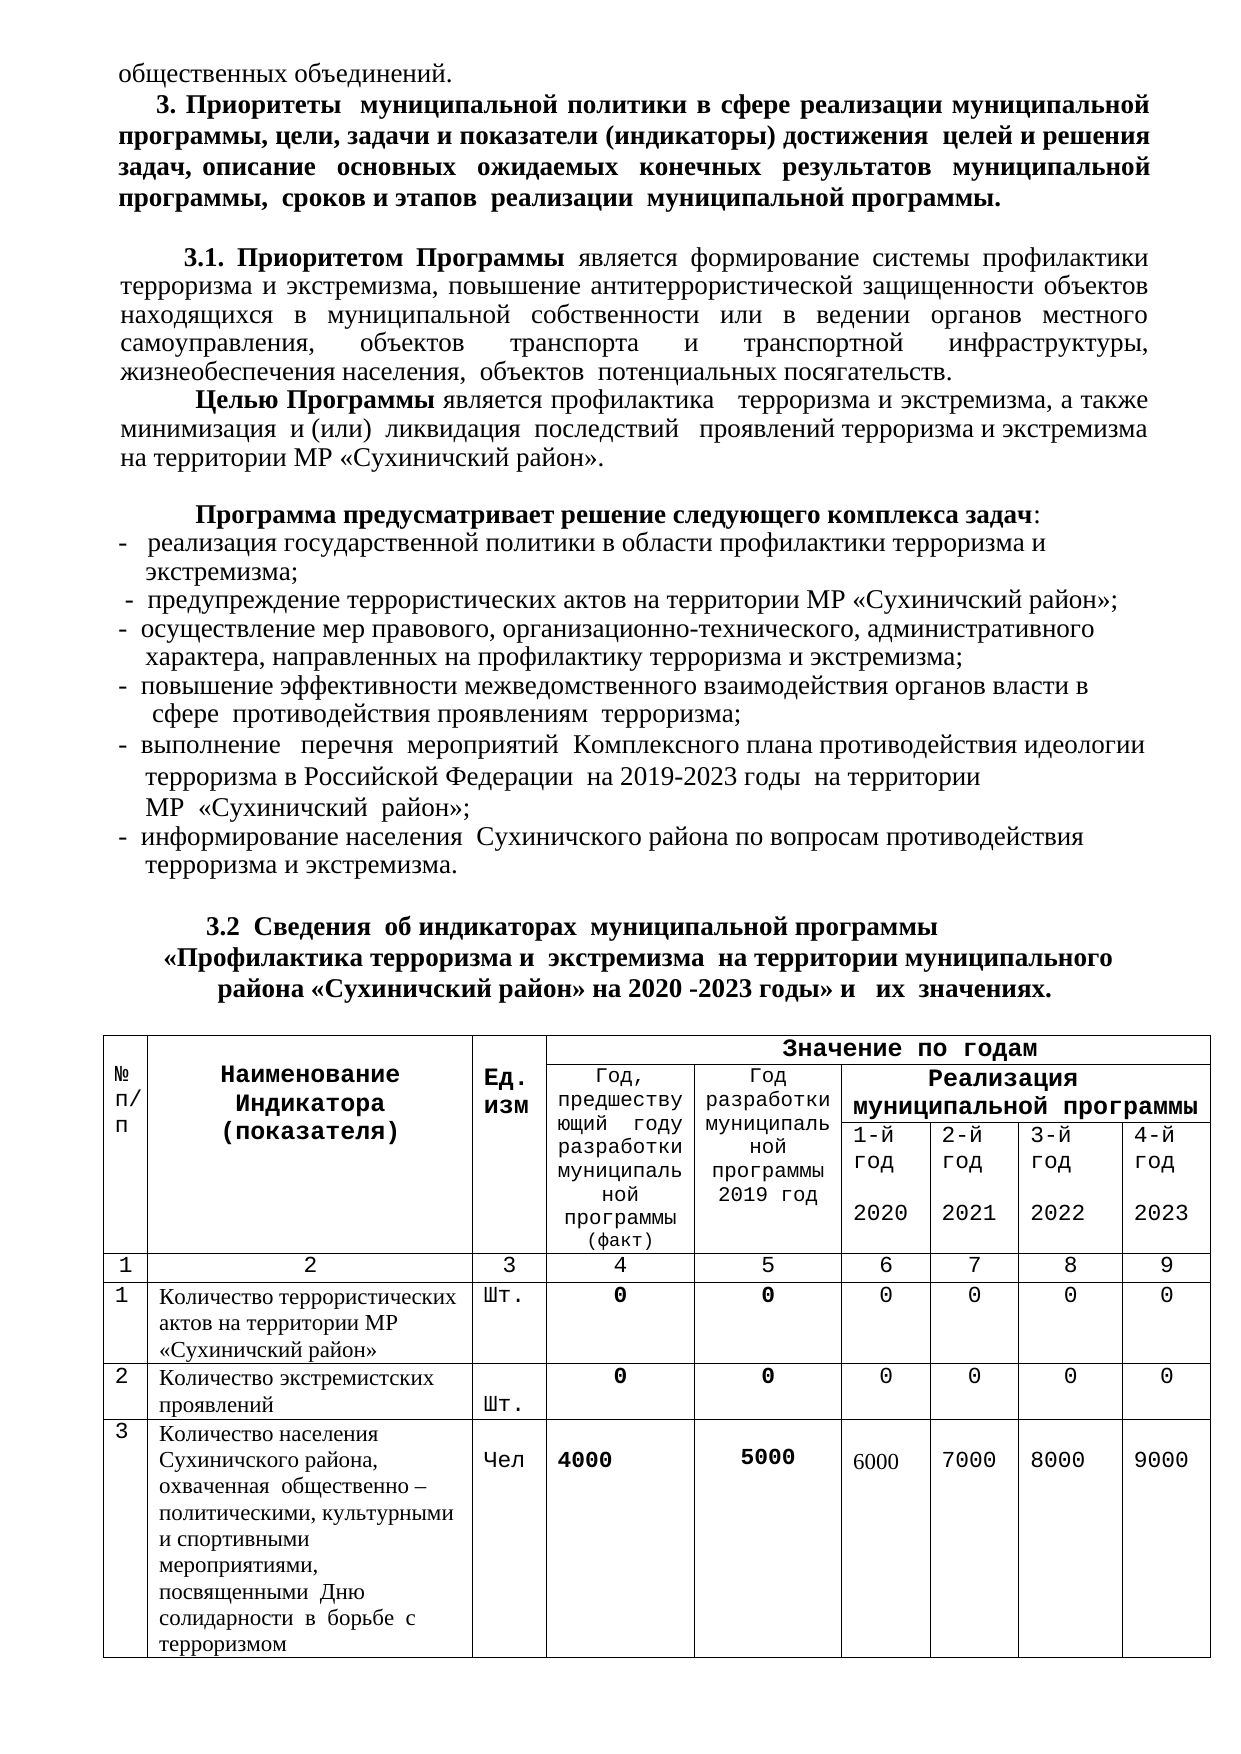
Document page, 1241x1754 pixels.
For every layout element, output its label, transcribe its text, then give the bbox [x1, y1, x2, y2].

text Программа предусматривает решение следующего комплекса задач: [120, 500, 1152, 529]
table_cell 3-й год 2022 [1019, 1123, 1122, 1253]
table_cell 8 [1019, 1254, 1122, 1282]
text 3. Приоритеты муниципальной политики в сфере реализации муниципальной программы, цели, задачи и показатели (индикаторы) достижения целей и решения задач, описание основных ожидаемых конечных результатов муниципальной программы, сроков и этапов реализации муниципальной программы. [118, 88, 1152, 212]
table_cell Количество террористических актов на территории МР «Сухиничский район» [148, 1283, 472, 1363]
text терроризма и экстремизма. [118, 851, 1152, 879]
table_cell 5 [695, 1254, 841, 1282]
table_cell 0 [1123, 1283, 1210, 1363]
text - предупреждение террористических актов на территории МР «Сухиничский район»; [118, 586, 1152, 614]
table_header № п/п [104, 1036, 147, 1253]
table_cell 4-й год 2023 [1123, 1123, 1210, 1253]
text характера, направленных на профилактику терроризма и экстремизма; [118, 643, 1152, 672]
text экстремизма; [118, 557, 1152, 586]
table_cell 0 [931, 1283, 1018, 1363]
table_header Ед. изм [473, 1036, 546, 1253]
table_cell 3 [473, 1254, 546, 1282]
text МР «Сухиничский район»; [118, 791, 1152, 822]
table_cell 7000 [931, 1420, 1018, 1657]
table_cell 9 [1123, 1254, 1210, 1282]
table_header Наименование Индикатора (показателя) [148, 1036, 472, 1253]
table_cell 0 [1123, 1364, 1210, 1418]
table_cell 0 [931, 1364, 1018, 1418]
table_cell 3 [104, 1420, 147, 1657]
text - осуществление мер правового, организационно-технического, административного [118, 614, 1152, 643]
table_cell Шт. [473, 1283, 546, 1363]
table_cell 4 [547, 1254, 694, 1282]
table_cell 1-й год 2020 [842, 1123, 930, 1253]
text Целью Программы является профилактика терроризма и экстремизма, а также минимизация и (или) ликвидация последствий проявлений терроризма и экстремизма на территории МР «Сухиничский район». [120, 386, 1149, 472]
text «Профилактика терроризма и экстремизма на территории муниципального района «Сухиничский район» на 2020 -2023 годы» и их значениях. [118, 941, 1152, 1004]
table_cell 0 [547, 1364, 694, 1418]
table_cell 8000 [1019, 1420, 1122, 1657]
table_cell 9000 [1123, 1420, 1210, 1657]
table_cell Год разработки муниципаль ной программы 2019 год [695, 1065, 841, 1253]
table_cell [148, 1420, 472, 1657]
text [118, 59, 1152, 88]
table_header Значение по годам [547, 1036, 1210, 1064]
table_cell 2-й год 2021 [931, 1123, 1018, 1253]
table_cell 2 [104, 1364, 147, 1418]
table_cell 1 [104, 1254, 147, 1282]
table_cell Шт. [473, 1364, 546, 1418]
text - выполнение перечня мероприятий Комплексного плана противодействия идеологии [118, 729, 1152, 760]
table_cell 1 [104, 1283, 147, 1363]
table_cell 0 [695, 1364, 841, 1418]
text 3.2 Сведения об индикаторах муниципальной программы [118, 910, 1152, 941]
table_cell 5000 [695, 1420, 841, 1657]
table_cell 0 [1019, 1364, 1122, 1418]
table_cell 6000 [842, 1420, 930, 1657]
table_cell 0 [1019, 1283, 1122, 1363]
text 3.1. Приоритетом Программы является формирование системы профилактики терроризма и экстремизма, повышение антитеррористической защищенности объектов находящихся в муниципальной собственности или в ведении органов местного самоуправления, объектов транспорта и транспортной инфраструктуры, жизнеобеспечения населения, объектов потенциальных посягательств. [120, 243, 1149, 386]
table_cell Год, предшествующий году разработки муниципаль ной программы (факт) [547, 1065, 694, 1253]
table_cell Реализация муниципальной программы [842, 1065, 1210, 1122]
text - информирование населения Сухиничского района по вопросам противодействия [118, 822, 1152, 851]
text - повышение эффективности межведомственного взаимодействия органов власти в [118, 672, 1149, 700]
text сфере противодействия проявлениям терроризма; [118, 700, 1149, 729]
table_cell 0 [695, 1283, 841, 1363]
table_cell 4000 [547, 1420, 694, 1657]
table_cell 6 [842, 1254, 930, 1282]
table_cell 7 [931, 1254, 1018, 1282]
table_cell 0 [842, 1283, 930, 1363]
text - реализация государственной политики в области профилактики терроризма и [118, 529, 1152, 557]
table_cell 0 [547, 1283, 694, 1363]
table_cell Чел [473, 1420, 546, 1657]
text терроризма в Российской Федерации на 2019-2023 годы на территории [118, 760, 1152, 791]
table_cell 0 [842, 1364, 930, 1418]
table_cell 2 [148, 1254, 472, 1282]
table_cell Количество экстремистских проявлений [148, 1364, 472, 1418]
